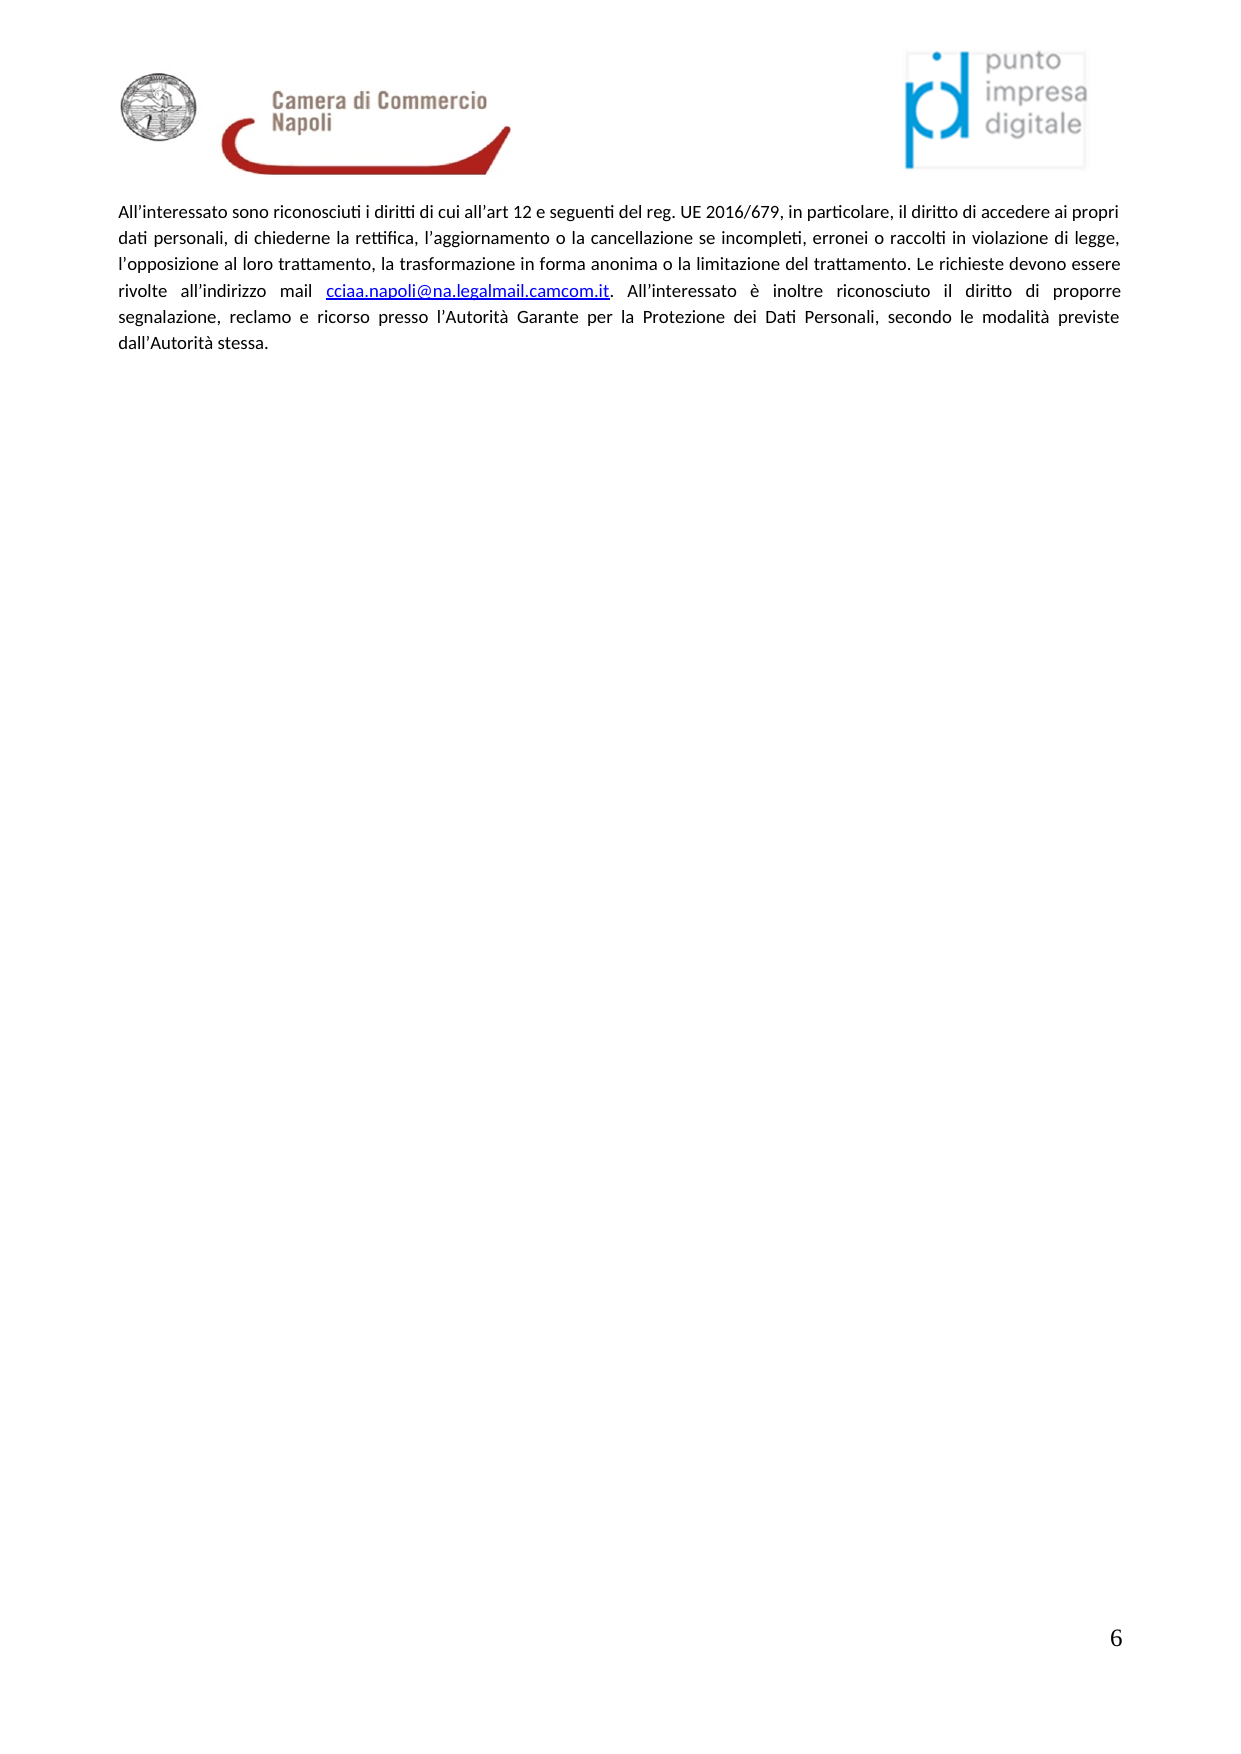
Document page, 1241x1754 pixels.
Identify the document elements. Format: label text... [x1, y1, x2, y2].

picture [118, 67, 513, 178]
picture [897, 43, 1095, 178]
text All’interessato sono riconosciuti i diritti di cui all’art 12 e seguenti del reg. UE 2016/679, in particolare, il diritto di accedere ai propri dati personali, di chiederne la rettifica, l’aggiornamento o la cancellazione se incompleti, erronei o raccolti in violazione di legge, l’opposizione al loro trattamento, la trasformazione in forma anonima o la limitazione del trattamento. Le richieste devono essere rivolte all’indirizzo mail cciaa.napoli@na.legalmail.camcom.it. All’interessato è inoltre riconosciuto il diritto di proporre segnalazione, reclamo e ricorso presso l’Autorità Garante per la Protezione dei Dati Personali, secondo le modalità previste dall’Autorità stessa. [118, 200, 1122, 354]
